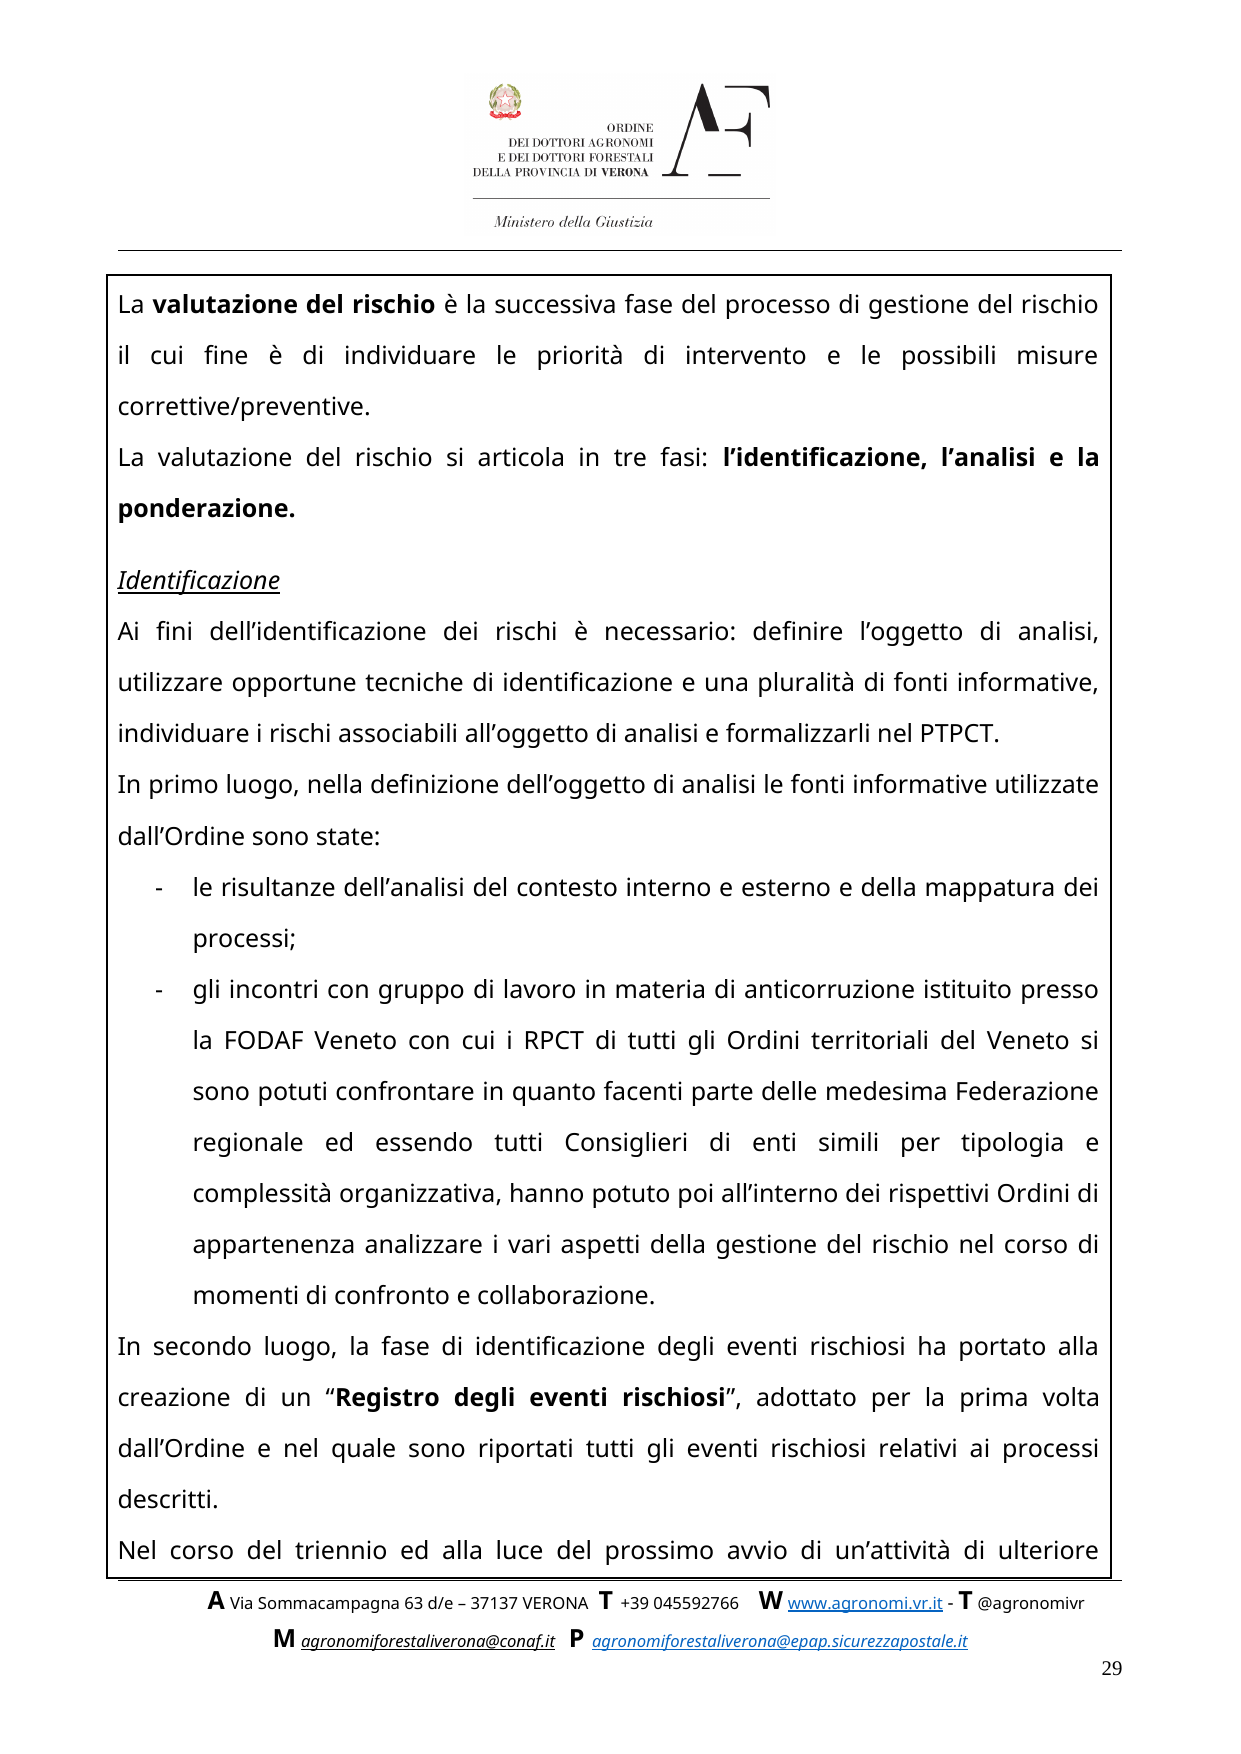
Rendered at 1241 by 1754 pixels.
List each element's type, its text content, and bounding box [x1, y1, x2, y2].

picture [463, 73, 777, 236]
